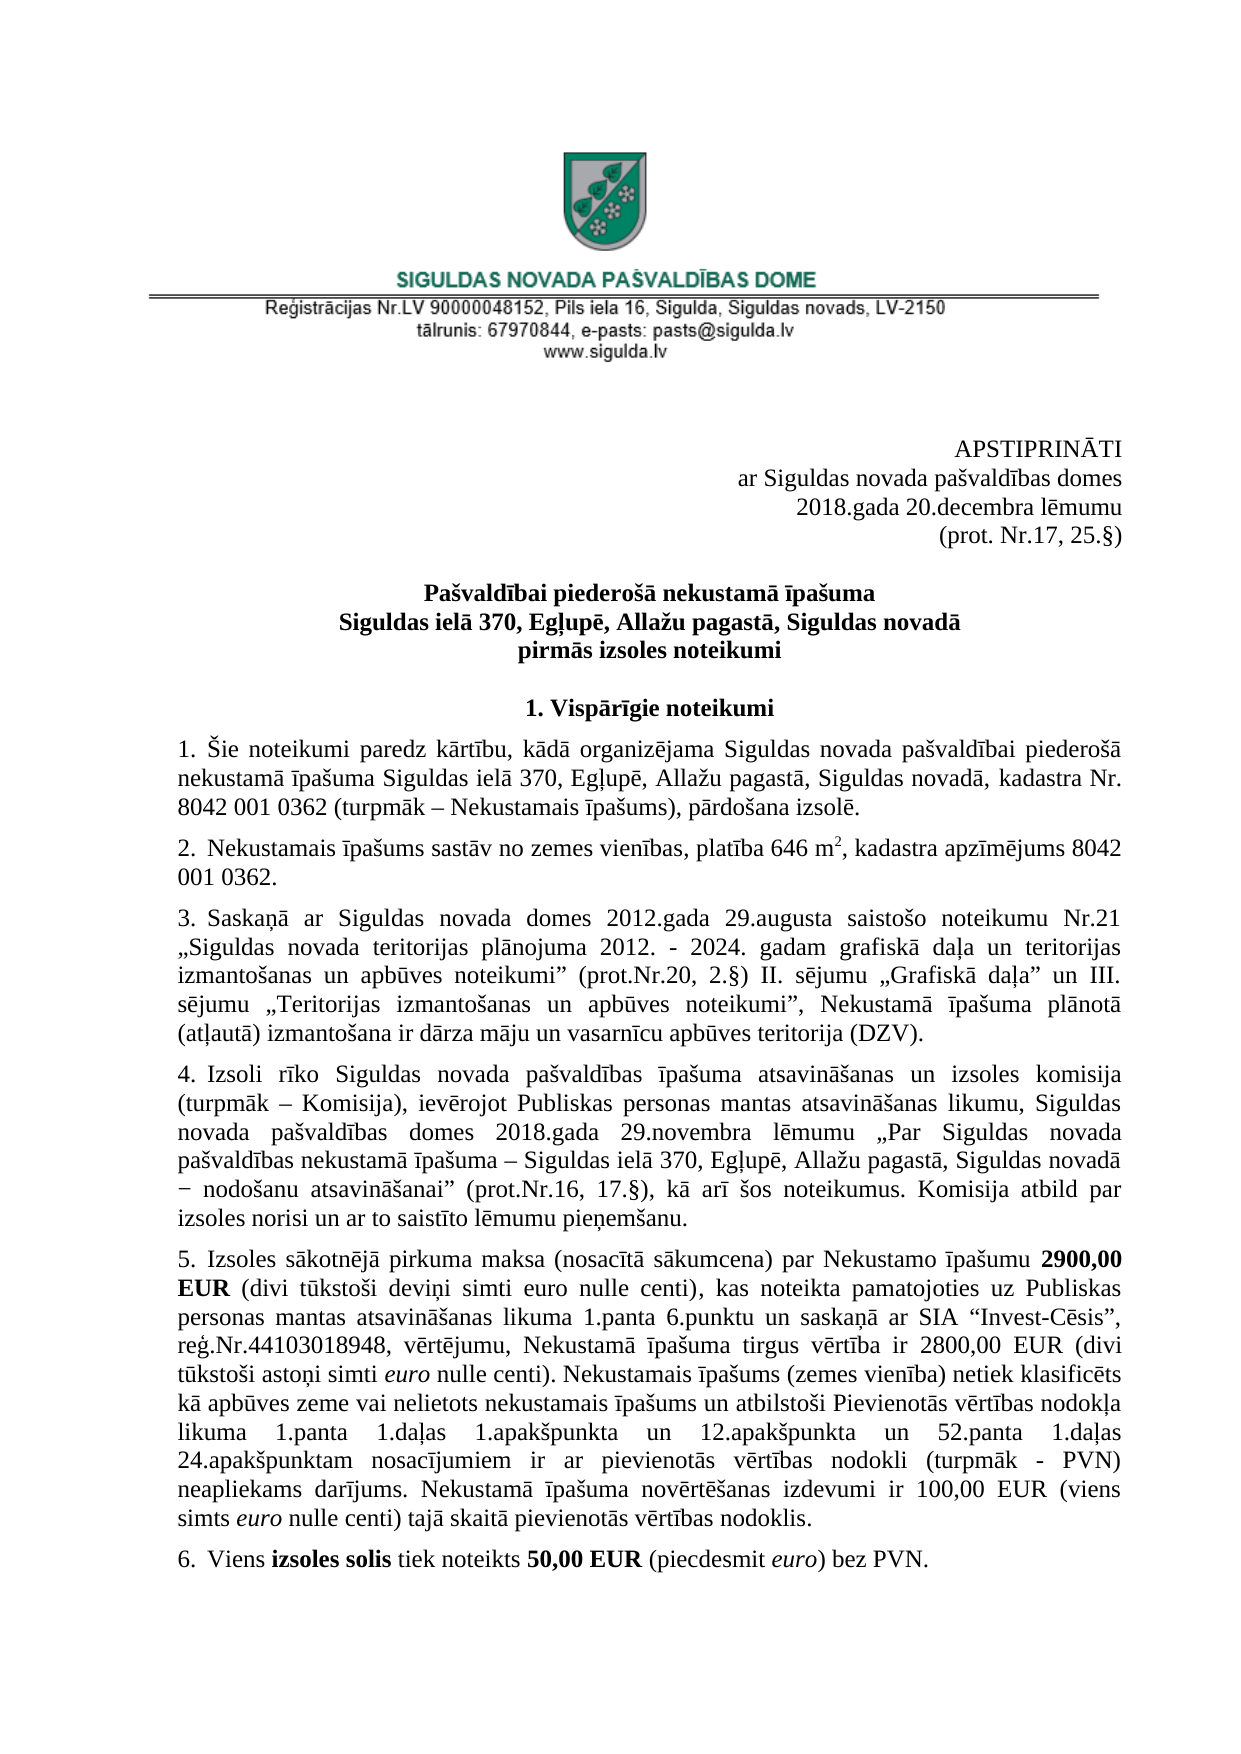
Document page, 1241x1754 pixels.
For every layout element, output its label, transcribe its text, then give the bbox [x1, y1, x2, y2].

list Saskaņā ar Siguldas novada domes 2012.gada 29.augusta saistošo noteikumu Nr.21 „Siguldas novada teritorijas plānojuma 2012. - 2024. gadam grafiskā daļa un teritorijas izmantošanas un apbūves noteikumi” (prot.Nr.20, 2.§) II. sējumu „Grafiskā daļa” un III. sējumu „Teritorijas izmantošanas un apbūves noteikumi”, Nekustamā īpašuma plānotā (atļautā) izmantošana ir dārza māju un vasarnīcu apbūves teritorija (DZV). [177, 903, 1122, 1047]
text 2018.gada 20.decembra lēmumu [177, 492, 1122, 521]
text pirmās izsoles noteikumi [177, 636, 1122, 664]
list Šie noteikumi paredz kārtību, kādā organizējama Siguldas novada pašvaldībai piederošā nekustamā īpašuma Siguldas ielā 370, Egļupē, Allažu pagastā, Siguldas novadā, kadastra Nr. 8042 001 0362 (turpmāk – Nekustamais īpašums), pārdošana izsolē. [177, 734, 1122, 821]
text Siguldas ielā 370, Egļupē, Allažu pagastā, Siguldas novadā [177, 607, 1122, 636]
list Nekustamais īpašums sastāv no zemes vienības, platība 646 m2, kadastra apzīmējums 8042 001 0362. [177, 833, 1122, 891]
list Viens izsoles solis tiek noteikts 50,00 EUR (piecdesmit euro) bez PVN. [177, 1544, 1122, 1573]
text APSTIPRINĀTI [177, 434, 1122, 463]
list Izsoles sākotnējā pirkuma maksa (nosacītā sākumcena) par Nekustamo īpašumu 2900,00 EUR (divi tūkstoši deviņi simti euro nulle centi), kas noteikta pamatojoties uz Publiskas personas mantas atsavināšanas likuma 1.panta 6.punktu un saskaņā ar SIA “Invest-Cēsis”, reģ.Nr.44103018948, vērtējumu, Nekustamā īpašuma tirgus vērtība ir 2800,00 EUR (divi tūkstoši astoņi simti euro nulle centi). Nekustamais īpašums (zemes vienība) netiek klasificēts kā apbūves zeme vai nelietots nekustamais īpašums un atbilstoši Pievienotās vērtības nodokļa likuma 1.panta 1.daļas 1.apakšpunkta un 12.apakšpunkta un 52.panta 1.daļas 24.apakšpunktam nosacījumiem ir ar pievienotās vērtības nodokli (turpmāk - PVN) neapliekams darījums. Nekustamā īpašuma novērtēšanas izdevumi ir 100,00 EUR (viens simts euro nulle centi) tajā skaitā pievienotās vērtības nodoklis. [177, 1244, 1122, 1532]
text ar Siguldas novada pašvaldības domes [177, 463, 1122, 492]
list Izsoli rīko Siguldas novada pašvaldības īpašuma atsavināšanas un izsoles komisija (turpmāk – Komisija), ievērojot Publiskas personas mantas atsavināšanas likumu, Siguldas novada pašvaldības domes 2018.gada 29.novembra lēmumu „Par Siguldas novada pašvaldības nekustamā īpašuma – Siguldas ielā 370, Egļupē, Allažu pagastā, Siguldas novadā − nodošanu atsavināšanai” (prot.Nr.16, 17.§), kā arī šos noteikumus. Komisija atbild par izsoles norisi un ar to saistīto lēmumu pieņemšanu. [177, 1059, 1122, 1232]
text Pašvaldībai piederošā nekustamā īpašuma [177, 578, 1122, 607]
text 1. Vispārīgie noteikumi [177, 693, 1122, 722]
picture [110, 116, 1130, 386]
text (prot. Nr.17, 25.§) [177, 521, 1122, 549]
